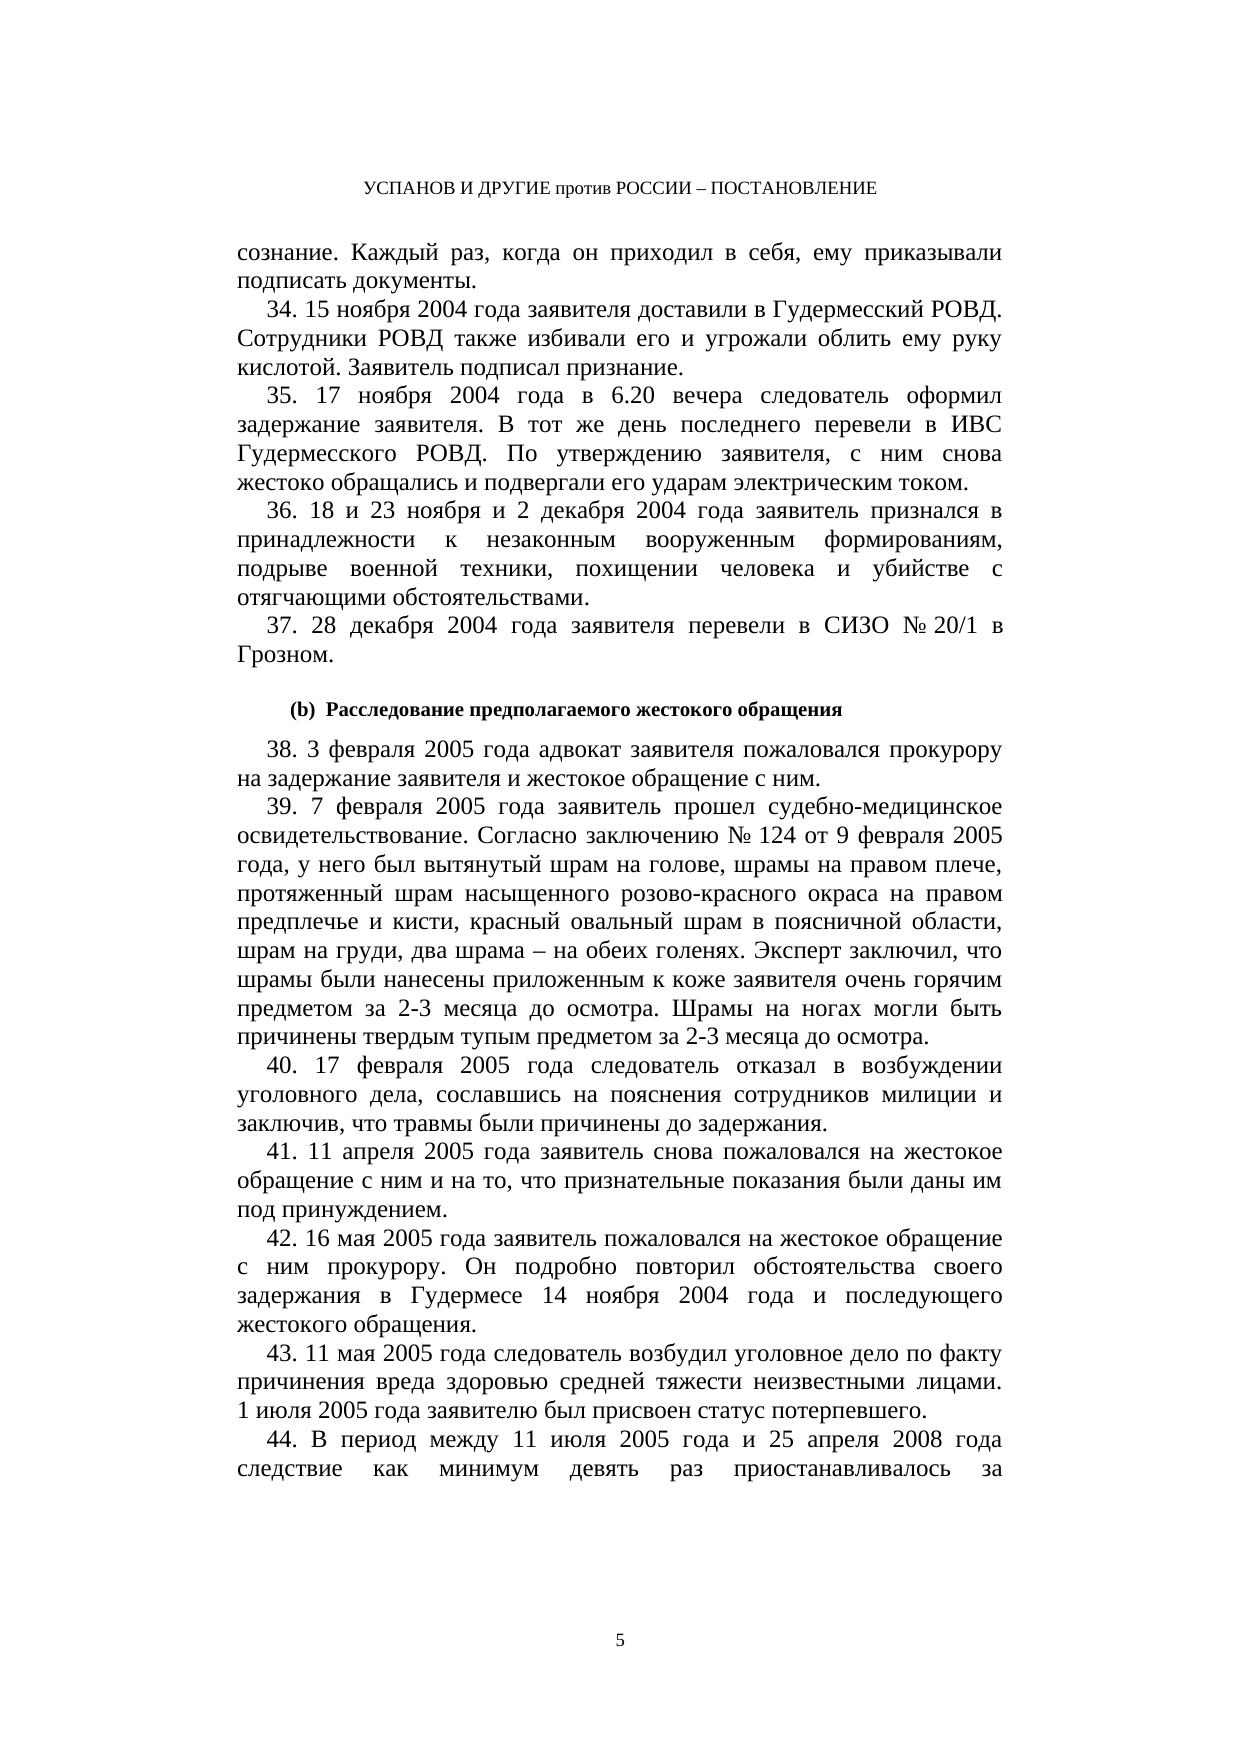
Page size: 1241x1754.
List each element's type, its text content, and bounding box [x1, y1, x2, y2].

text Расследование предполагаемого жестокого обращения [290, 697, 1003, 721]
text 38. 3 февраля 2005 года адвокат заявителя пожаловался прокурору на задержание заявителя и жестокое обращение с ним. [237, 734, 1003, 791]
text 41. 11 апреля 2005 года заявитель снова пожаловался на жестокое обращение с ним и на то, что признательные показания были даны им под принуждением. [237, 1136, 1003, 1223]
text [237, 1424, 1003, 1481]
text 39. 7 февраля 2005 года заявитель прошел судебно-медицинское освидетельствование. Согласно заключению № 124 от 9 февраля 2005 года, у него был вытянутый шрам на голове, шрамы на правом плече, протяженный шрам насыщенного розово-красного окраса на правом предплечье и кисти, красный овальный шрам в поясничной области, шрам на груди, два шрама – на обеих голенях. Эксперт заключил, что шрамы были нанесены приложенным к коже заявителя очень горячим предметом за 2-3 месяца до осмотра. Шрамы на ногах могли быть причинены твердым тупым предметом за 2-3 месяца до осмотра. [237, 791, 1003, 1050]
text 37. 28 декабря 2004 года заявителя перевели в СИЗО № 20/1 в Грозном. [237, 611, 1003, 668]
text 36. 18 и 23 ноября и 2 декабря 2004 года заявитель признался в принадлежности к незаконным вооруженным формированиям, подрыве военной техники, похищении человека и убийстве с отягчающими обстоятельствами. [237, 496, 1003, 611]
text 34. 15 ноября 2004 года заявителя доставили в Гудермесский РОВД. Сотрудники РОВД также избивали его и угрожали облить ему руку кислотой. Заявитель подписал признание. [237, 294, 1003, 381]
text 42. 16 мая 2005 года заявитель пожаловался на жестокое обращение с ним прокурору. Он подробно повторил обстоятельства своего задержания в Гудермесе 14 ноября 2004 года и последующего жестокого обращения. [237, 1223, 1003, 1338]
text 35. 17 ноября 2004 года в 6.20 вечера следователь оформил задержание заявителя. В тот же день последнего перевели в ИВС Гудермесского РОВД. По утверждению заявителя, с ним снова жестоко обращались и подвергали его ударам электрическим током. [237, 381, 1003, 496]
text 40. 17 февраля 2005 года следователь отказал в возбуждении уголовного дела, сославшись на пояснения сотрудников милиции и заключив, что травмы были причинены до задержания. [237, 1050, 1003, 1136]
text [237, 237, 1003, 294]
text 43. 11 мая 2005 года следователь возбудил уголовное дело по факту причинения вреда здоровью средней тяжести неизвестными лицами. 1 июля 2005 года заявителю был присвоен статус потерпевшего. [237, 1338, 1003, 1424]
